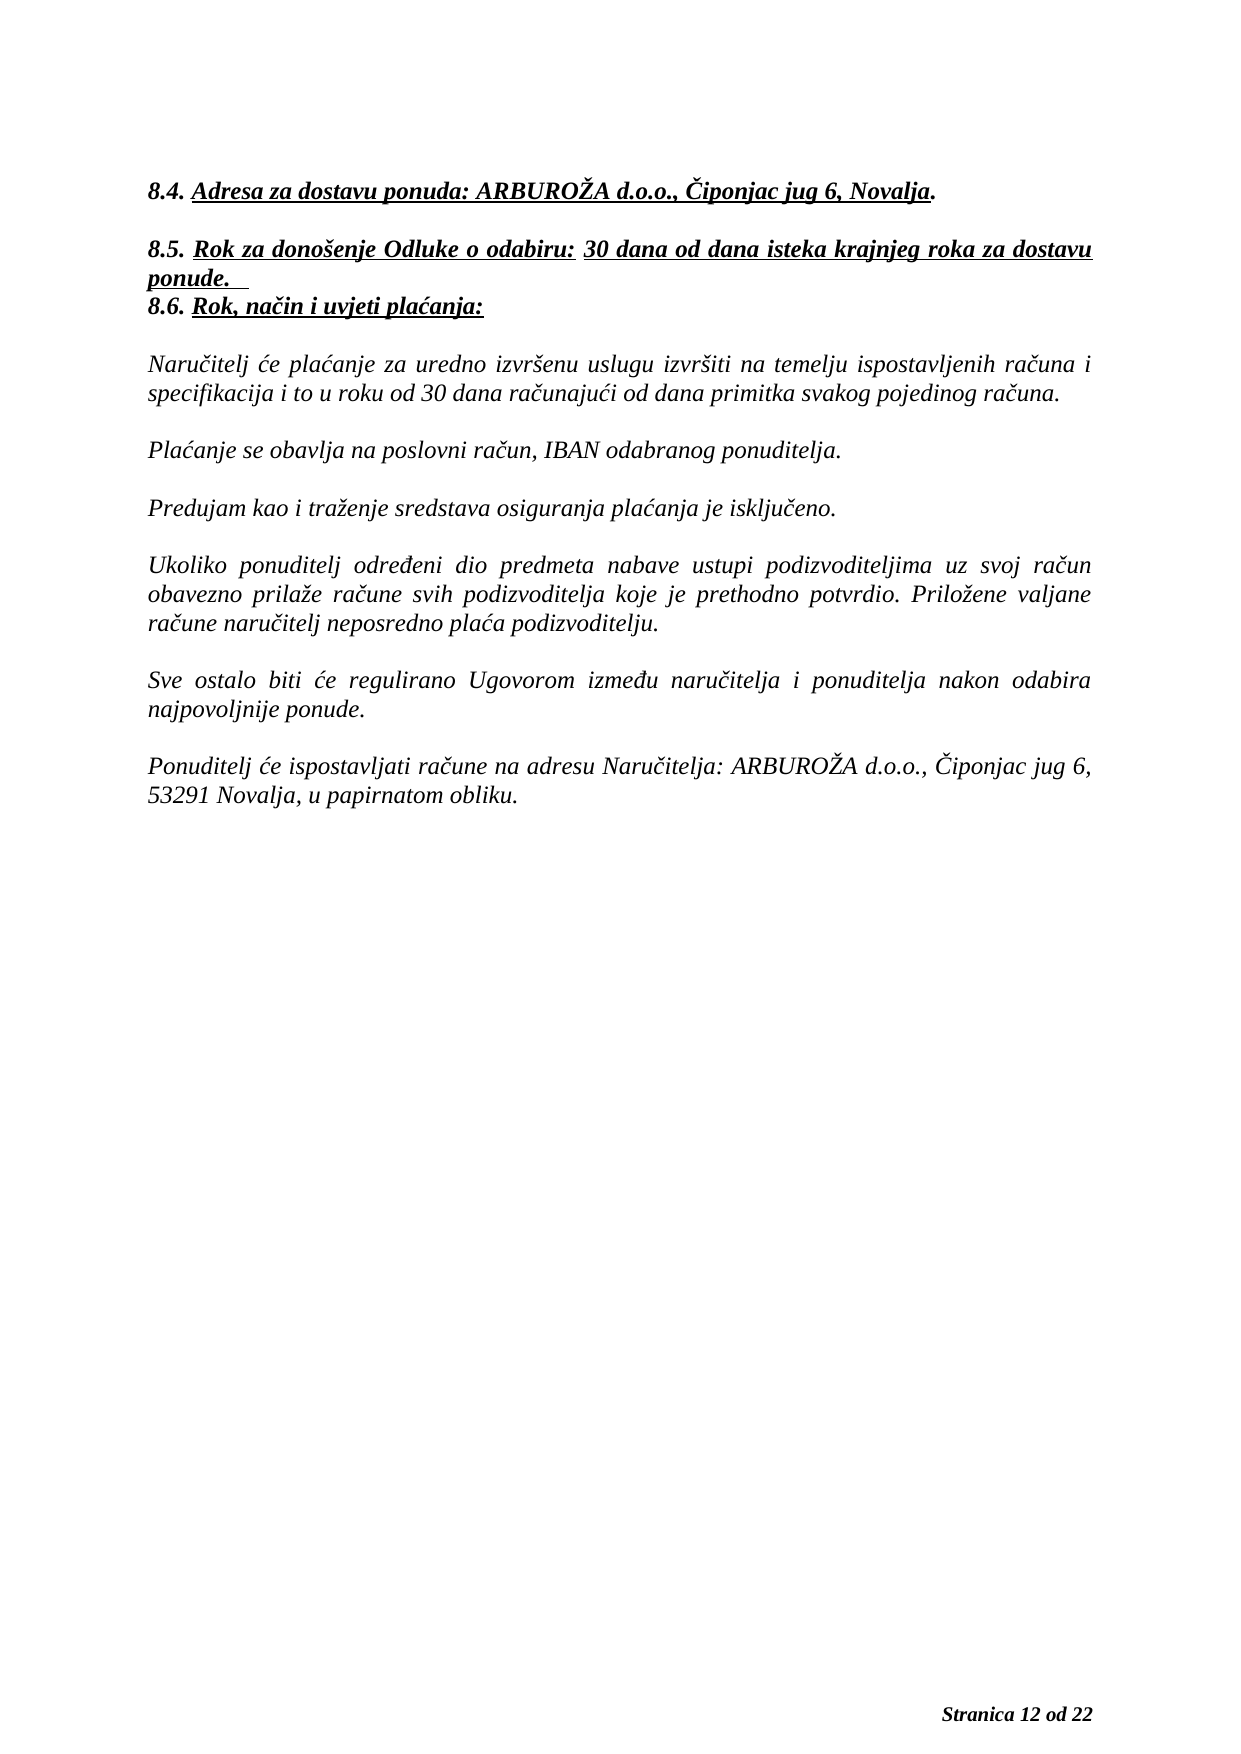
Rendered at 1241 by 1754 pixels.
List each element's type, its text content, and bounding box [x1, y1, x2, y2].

text Ponuditelj će ispostavljati račune na adresu Naručitelja: ARBUROŽA d.o.o., Čiponjac jug 6, 53291 Novalja, u papirnatom obliku. [148, 751, 1093, 809]
text Naručitelj će plaćanje za uredno izvršenu uslugu izvršiti na temelju ispostavljenih računa i specifikacija i to u roku od 30 dana računajući od dana primitka svakog pojedinog računa. [148, 349, 1093, 406]
text Ukoliko ponuditelj određeni dio predmeta nabave ustupi podizvoditeljima uz svoj račun obavezno prilaže račune svih podizvoditelja koje je prethodno potvrdio. Priložene valjane račune naručitelj neposredno plaća podizvoditelju. [148, 550, 1093, 636]
text Plaćanje se obavlja na poslovni račun, IBAN odabranog ponuditelja. [148, 435, 1093, 464]
text 8.5. Rok za donošenje Odluke o odabiru: 30 dana od dana isteka krajnjeg roka za dostavu ponude. [148, 234, 1093, 291]
text 8.4. Adresa za dostavu ponuda: ARBUROŽA d.o.o., Čiponjac jug 6, Novalja. [148, 176, 1093, 205]
text 8.6. Rok, način i uvjeti plaćanja: [148, 291, 1093, 320]
text Predujam kao i traženje sredstava osiguranja plaćanja je isključeno. [148, 493, 1093, 521]
text Sve ostalo biti će regulirano Ugovorom između naručitelja i ponuditelja nakon odabira najpovoljnije ponude. [148, 665, 1093, 723]
